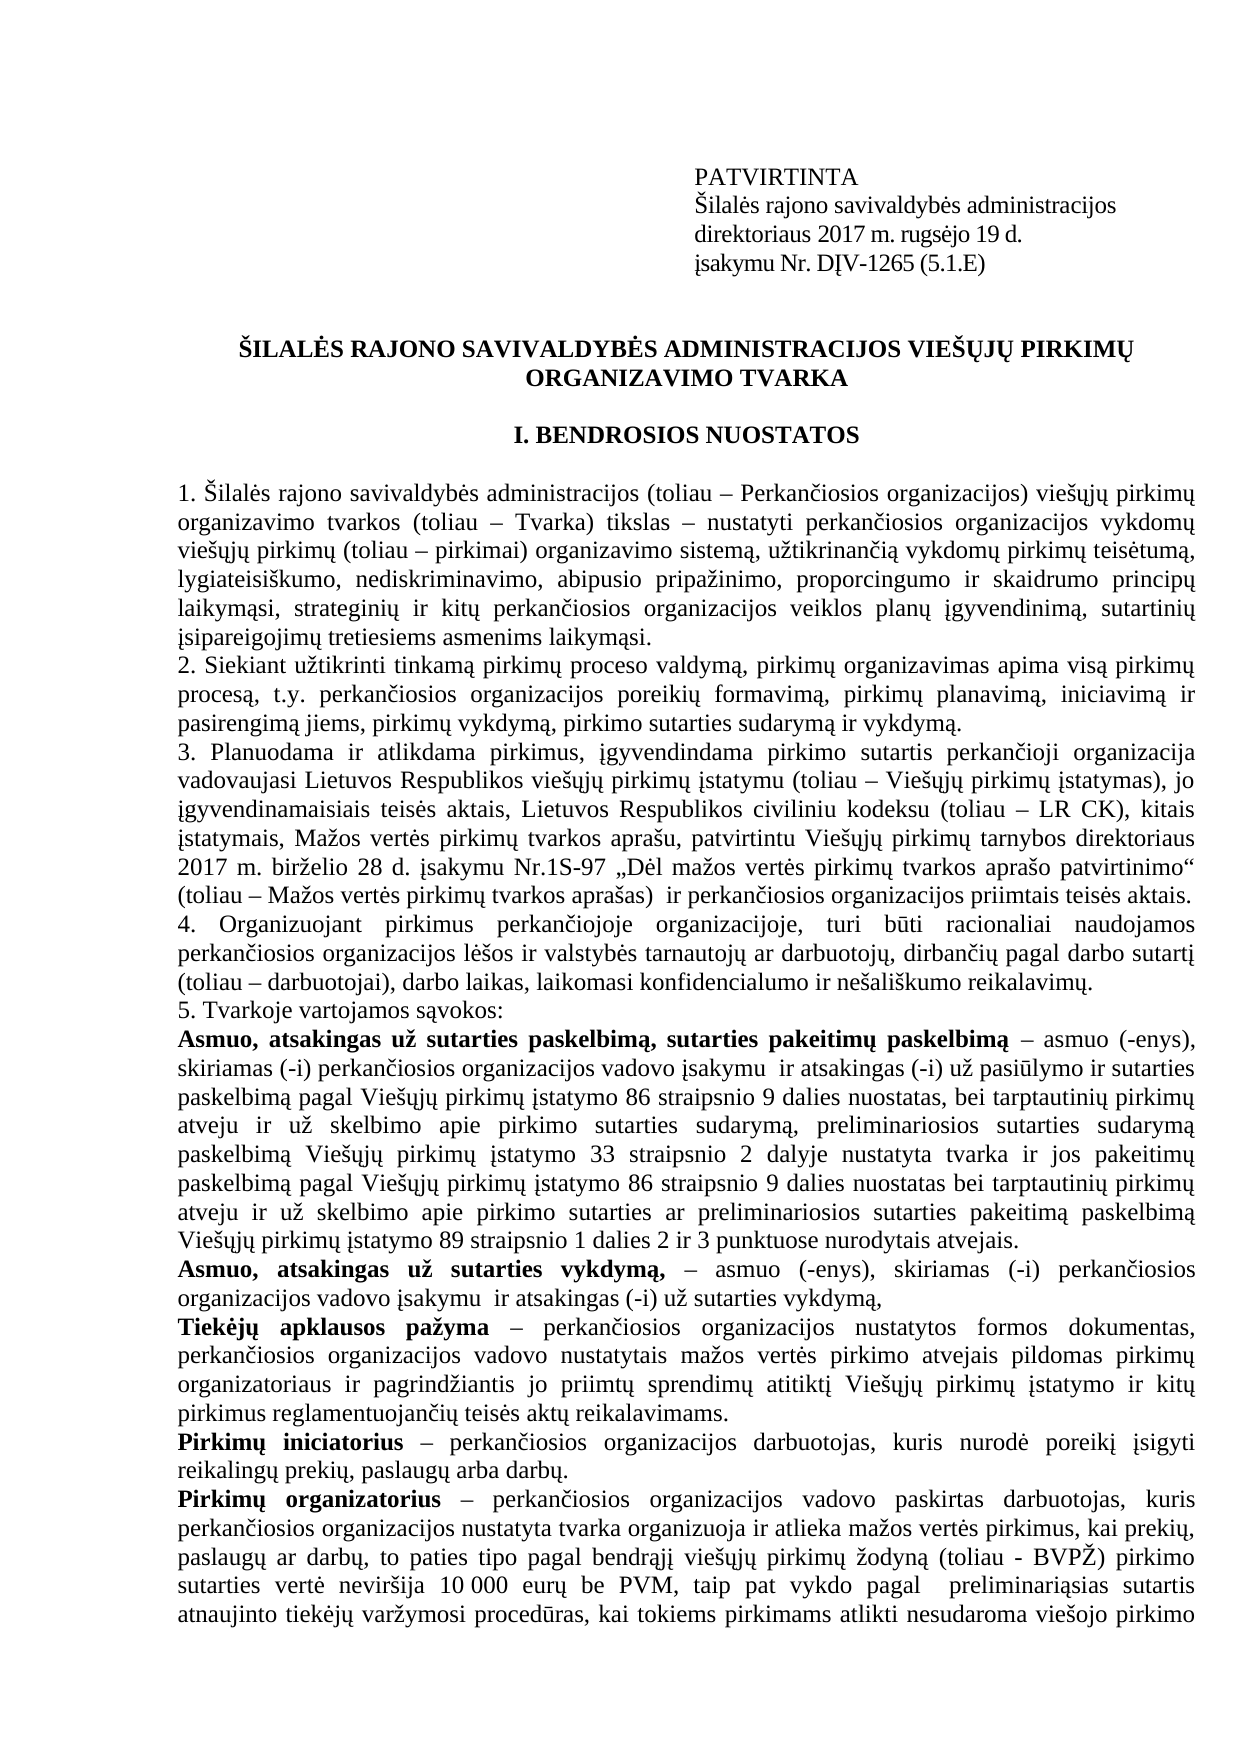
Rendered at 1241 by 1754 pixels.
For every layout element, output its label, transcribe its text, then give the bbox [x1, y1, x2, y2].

text PATVIRTINTA [694, 162, 1196, 190]
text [177, 1484, 1196, 1628]
text Asmuo, atsakingas už sutarties paskelbimą, sutarties pakeitimų paskelbimą – asmuo (-enys), skiriamas (-i) perkančiosios organizacijos vadovo įsakymu ir atsakingas (-i) už pasiūlymo ir sutarties paskelbimą pagal Viešųjų pirkimų įstatymo 86 straipsnio 9 dalies nuostatas, bei tarptautinių pirkimų atveju ir už skelbimo apie pirkimo sutarties sudarymą, preliminariosios sutarties sudarymą paskelbimą Viešųjų pirkimų įstatymo 33 straipsnio 2 dalyje nustatyta tvarka ir jos pakeitimų paskelbimą pagal Viešųjų pirkimų įstatymo 86 straipsnio 9 dalies nuostatas bei tarptautinių pirkimų atveju ir už skelbimo apie pirkimo sutarties ar preliminariosios sutarties pakeitimą paskelbimą Viešųjų pirkimų įstatymo 89 straipsnio 1 dalies 2 ir 3 punktuose nurodytais atvejais. [177, 1024, 1196, 1254]
text ŠILALĖS RAJONO SAVIVALDYBĖS ADMINISTRACIJOS VIEŠŲJŲ PIRKIMŲ ORGANIZAVIMO TVARKA [177, 334, 1196, 392]
text 2. Siekiant užtikrinti tinkamą pirkimų proceso valdymą, pirkimų organizavimas apima visą pirkimų procesą, t.y. perkančiosios organizacijos poreikių formavimą, pirkimų planavimą, iniciavimą ir pasirengimą jiems, pirkimų vykdymą, pirkimo sutarties sudarymą ir vykdymą. [177, 650, 1196, 737]
text Pirkimų iniciatorius – perkančiosios organizacijos darbuotojas, kuris nurodė poreikį įsigyti reikalingų prekių, paslaugų arba darbų. [177, 1427, 1196, 1484]
text Tiekėjų apklausos pažyma – perkančiosios organizacijos nustatytos formos dokumentas, perkančiosios organizacijos vadovo nustatytais mažos vertės pirkimo atvejais pildomas pirkimų organizatoriaus ir pagrindžiantis jo priimtų sprendimų atitiktį Viešųjų pirkimų įstatymo ir kitų pirkimus reglamentuojančių teisės aktų reikalavimams. [177, 1312, 1196, 1427]
text 5. Tvarkoje vartojamos sąvokos: [177, 995, 1196, 1024]
text įsakymu Nr. DĮV-1265 (5.1.E) [694, 248, 1196, 277]
text 3. Planuodama ir atlikdama pirkimus, įgyvendindama pirkimo sutartis perkančioji organizacija vadovaujasi Lietuvos Respublikos viešųjų pirkimų įstatymu (toliau – Viešųjų pirkimų įstatymas), jo įgyvendinamaisiais teisės aktais, Lietuvos Respublikos civiliniu kodeksu (toliau – LR CK), kitais įstatymais, Mažos vertės pirkimų tvarkos aprašu, patvirtintu Viešųjų pirkimų tarnybos direktoriaus 2017 m. birželio 28 d. įsakymu Nr.1S-97 „Dėl mažos vertės pirkimų tvarkos aprašo patvirtinimo“ (toliau – Mažos vertės pirkimų tvarkos aprašas) ir perkančiosios organizacijos priimtais teisės aktais. [177, 737, 1196, 909]
text Šilalės rajono savivaldybės administracijos direktoriaus 2017 m. rugsėjo 19 d. [694, 190, 1196, 248]
text 1. Šilalės rajono savivaldybės administracijos (toliau – Perkančiosios organizacijos) viešųjų pirkimų organizavimo tvarkos (toliau – Tvarka) tikslas – nustatyti perkančiosios organizacijos vykdomų viešųjų pirkimų (toliau – pirkimai) organizavimo sistemą, užtikrinančią vykdomų pirkimų teisėtumą, lygiateisiškumo, nediskriminavimo, abipusio pripažinimo, proporcingumo ir skaidrumo principų laikymąsi, strateginių ir kitų perkančiosios organizacijos veiklos planų įgyvendinimą, sutartinių įsipareigojimų tretiesiems asmenims laikymąsi. [177, 478, 1196, 650]
text I. BENDROSIOS NUOSTATOS [177, 420, 1196, 449]
text 4. Organizuojant pirkimus perkančiojoje organizacijoje, turi būti racionaliai naudojamos perkančiosios organizacijos lėšos ir valstybės tarnautojų ar darbuotojų, dirbančių pagal darbo sutartį (toliau – darbuotojai), darbo laikas, laikomasi konfidencialumo ir nešališkumo reikalavimų. [177, 909, 1196, 995]
text Asmuo, atsakingas už sutarties vykdymą, – asmuo (-enys), skiriamas (-i) perkančiosios organizacijos vadovo įsakymu ir atsakingas (-i) už sutarties vykdymą, [177, 1254, 1196, 1312]
